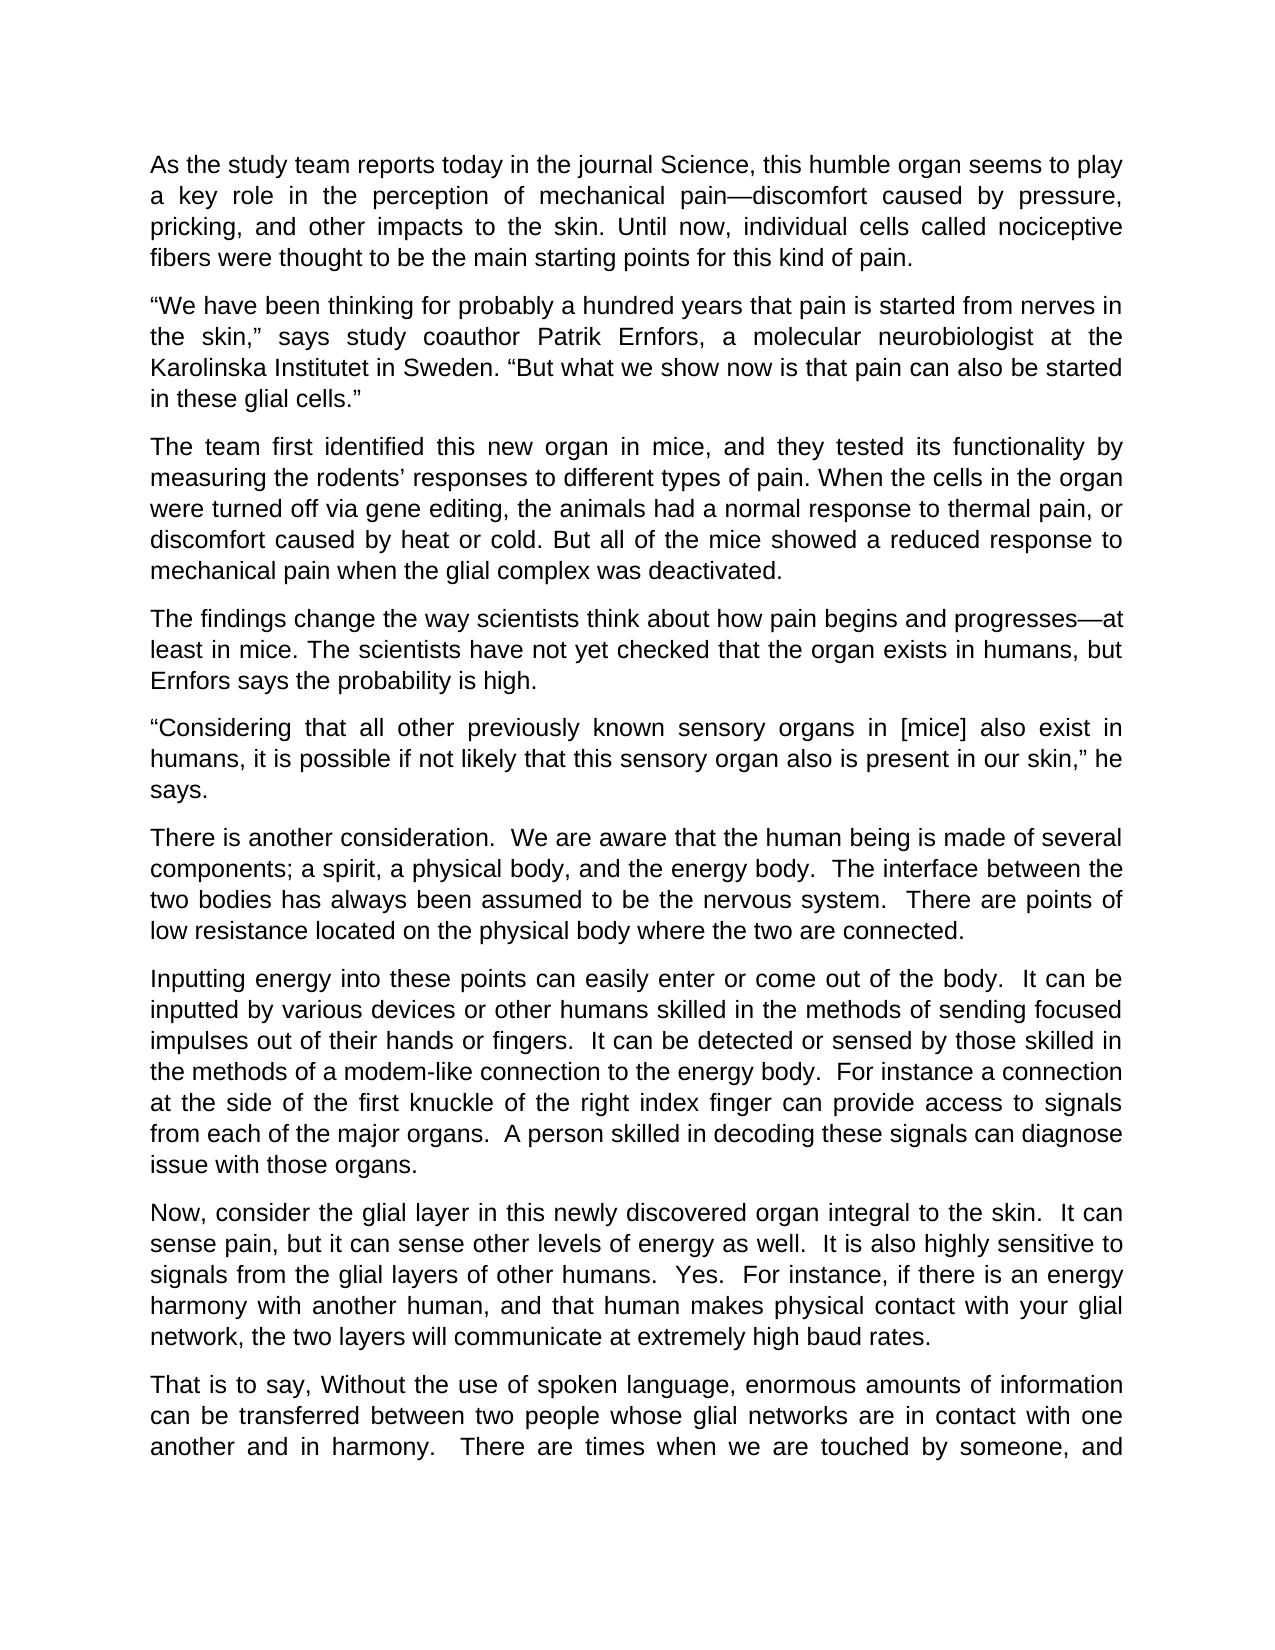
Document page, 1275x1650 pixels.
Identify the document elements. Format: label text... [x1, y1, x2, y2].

text Now, consider the glial layer in this newly discovered organ integral to the skin. It can sense pain, but it can sense other levels of energy as well. It is also highly sensitive to signals from the glial layers of other humans. Yes. For instance, if there is an energy harmony with another human, and that human makes physical contact with your glial network, the two layers will communicate at extremely high baud rates. [150, 1198, 1125, 1351]
text As the study team reports today in the journal Science, this humble organ seems to play a key role in the perception of mechanical pain—discomfort caused by pressure, pricking, and other impacts to the skin. Until now, individual cells called nociceptive fibers were thought to be the main starting points for this kind of pain. [150, 150, 1125, 272]
text The team first identified this new organ in mice, and they tested its functionality by measuring the rodents’ responses to different types of pain. When the cells in the organ were turned off via gene editing, the animals had a normal response to thermal pain, or discomfort caused by heat or cold. But all of the mice showed a reduced response to mechanical pain when the glial complex was deactivated. [150, 432, 1125, 584]
text Inputting energy into these points can easily enter or come out of the body. It can be inputted by various devices or other humans skilled in the methods of sending focused impulses out of their hands or fingers. It can be detected or sensed by those skilled in the methods of a modem-like connection to the energy body. For instance a connection at the side of the first knuckle of the right index finger can provide access to signals from each of the major organs. A person skilled in decoding these signals can diagnose issue with those organs. [150, 964, 1125, 1179]
text The findings change the way scientists think about how pain begins and progresses—at least in mice. The scientists have not yet checked that the organ exists in humans, but Ernfors says the probability is high. [150, 603, 1125, 694]
text “Considering that all other previously known sensory organs in [mice] also exist in humans, it is possible if not likely that this sensory organ also is present in our skin,” he says. [150, 713, 1125, 804]
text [150, 1370, 1125, 1461]
text “We have been thinking for probably a hundred years that pain is started from nerves in the skin,” says study coauthor Patrik Ernfors, a molecular neurobiologist at the Karolinska Institutet in Sweden. “But what we show now is that pain can also be started in these glial cells.” [150, 291, 1125, 413]
text There is another consideration. We are aware that the human being is made of several components; a spirit, a physical body, and the energy body. The interface between the two bodies has always been assumed to be the nervous system. There are points of low resistance located on the physical body where the two are connected. [150, 823, 1125, 945]
